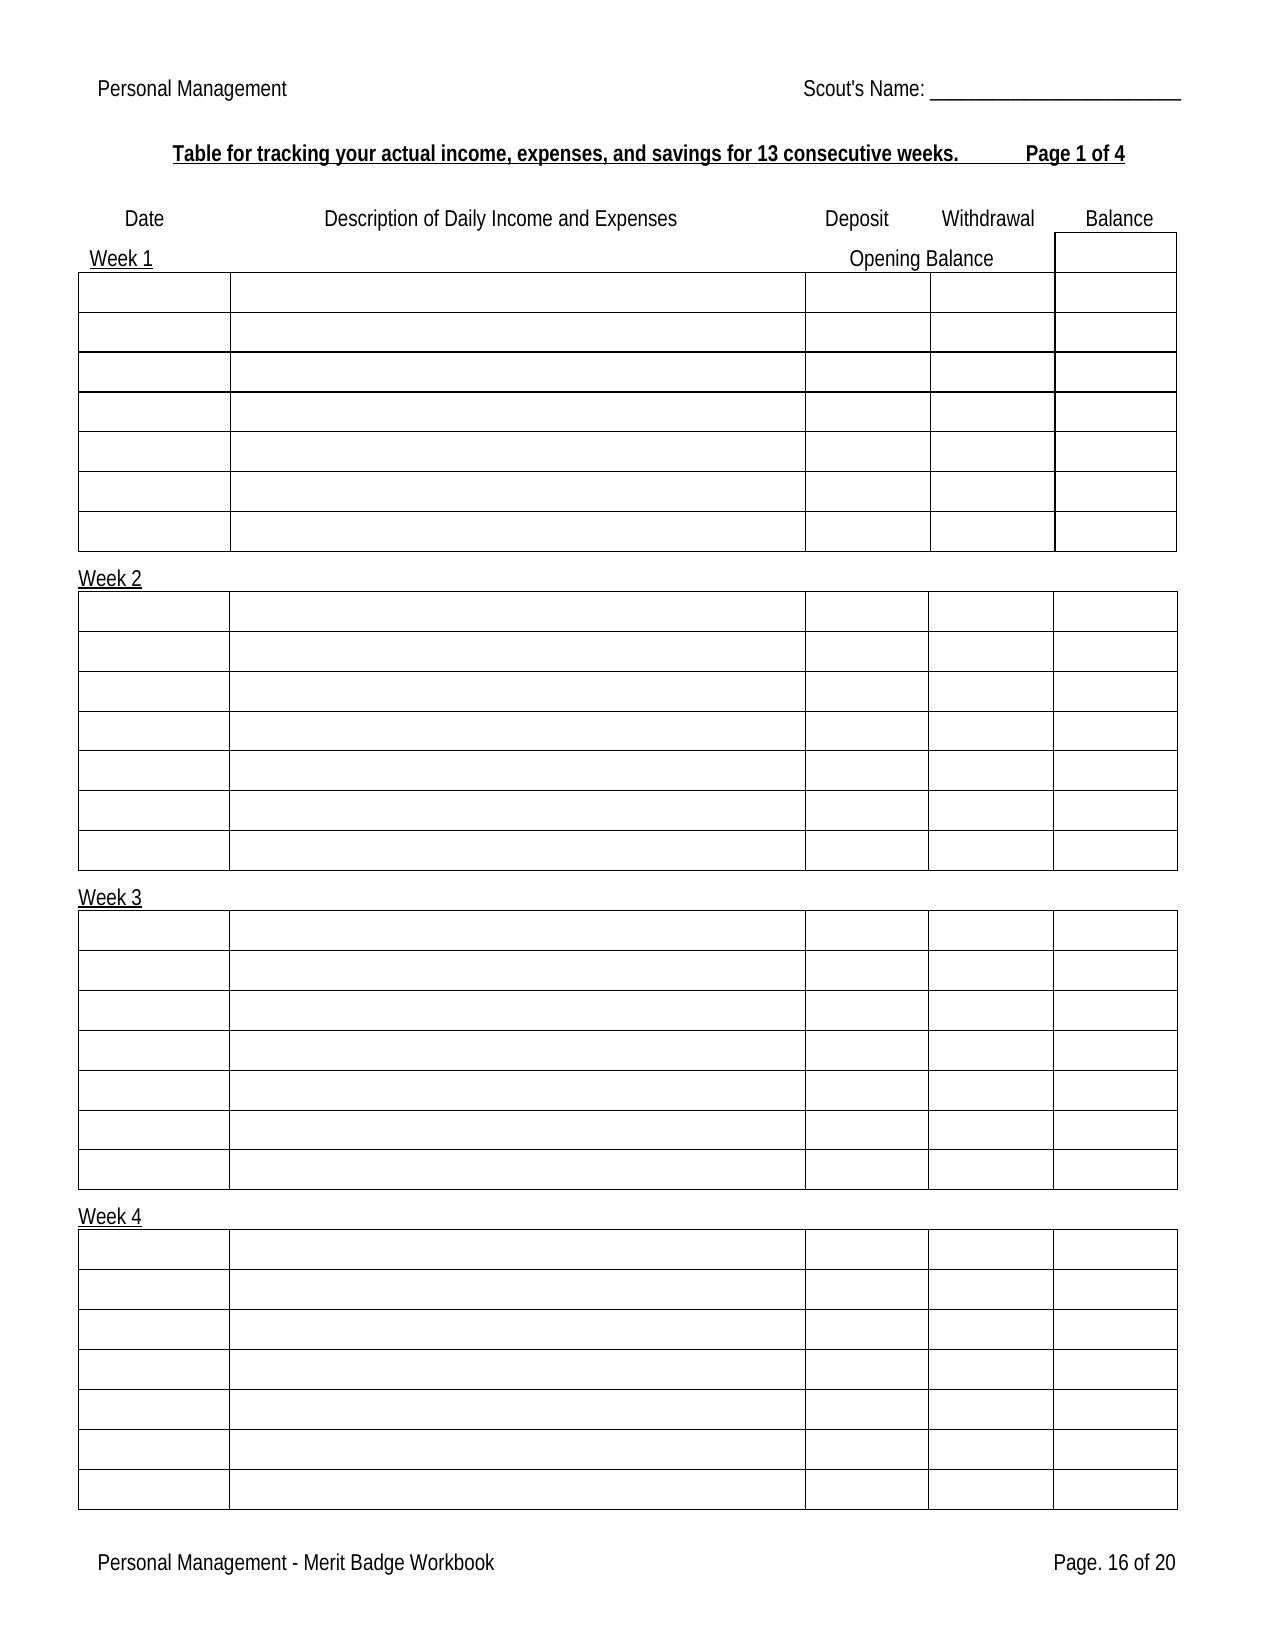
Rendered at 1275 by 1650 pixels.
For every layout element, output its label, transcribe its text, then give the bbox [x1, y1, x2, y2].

table_cell [929, 1350, 1053, 1389]
table_cell [931, 432, 1054, 471]
table_cell [1054, 791, 1177, 830]
table_cell [79, 313, 230, 351]
table_cell [79, 951, 229, 990]
table_cell [231, 313, 805, 351]
table_cell [79, 1390, 229, 1429]
subtitle Week 3 [78, 884, 1177, 910]
table_cell [806, 831, 928, 870]
table_cell [230, 831, 805, 870]
table_cell [1056, 353, 1176, 391]
table_cell [929, 831, 1053, 870]
table_cell [806, 1111, 928, 1149]
table_cell [1056, 432, 1176, 471]
table_cell [1054, 632, 1177, 671]
table_cell [231, 512, 805, 551]
table_cell [931, 512, 1054, 551]
table_cell [231, 472, 805, 511]
table_cell [1056, 313, 1176, 351]
table_cell [1056, 512, 1176, 551]
table_cell [931, 472, 1054, 511]
table_cell [1054, 1470, 1177, 1508]
table_cell [931, 353, 1054, 391]
table_cell [806, 353, 930, 391]
table_header [79, 592, 229, 631]
table_cell [79, 273, 230, 312]
table_cell [806, 273, 930, 312]
table_header [929, 911, 1053, 950]
table_cell [230, 1031, 805, 1069]
table_cell [79, 991, 229, 1030]
table_cell [79, 672, 229, 711]
table_cell [806, 1031, 928, 1069]
table_cell [806, 1150, 928, 1189]
table_header [806, 1230, 928, 1269]
table_cell [929, 1310, 1053, 1349]
subtitle Date Description of Daily Income and Expenses Deposit Withdrawal Balance [97, 205, 1177, 232]
table_cell [79, 831, 229, 870]
table_cell [806, 313, 930, 351]
table_cell [929, 1390, 1053, 1429]
table_header [1056, 233, 1176, 272]
table_cell [79, 712, 229, 750]
table_header [1054, 1230, 1177, 1269]
table_cell [806, 1390, 928, 1429]
table_cell [231, 393, 805, 431]
table_cell [231, 432, 805, 471]
table_cell [806, 751, 928, 790]
table_cell [806, 472, 930, 511]
table_cell [806, 1270, 928, 1309]
table_header [929, 592, 1053, 631]
table_cell [929, 1470, 1053, 1508]
table_cell [929, 991, 1053, 1030]
table_cell [1054, 1310, 1177, 1349]
table_cell [929, 1430, 1053, 1468]
table_cell [79, 751, 229, 790]
table_cell [1054, 991, 1177, 1030]
table_cell [79, 353, 230, 391]
table_cell [1054, 751, 1177, 790]
table_cell [1054, 1430, 1177, 1468]
table_cell [230, 632, 805, 671]
table_cell [806, 1350, 928, 1389]
table_header [929, 1230, 1053, 1269]
table_header [806, 911, 928, 950]
table_header [230, 911, 805, 950]
table_header Week 1 Opening Balance [78, 232, 1054, 272]
table_cell [929, 712, 1053, 750]
table_cell [929, 672, 1053, 711]
table_cell [79, 1270, 229, 1309]
subtitle Table for tracking your actual income, expenses, and savings for 13 consecutive weeks. Page 1 of 4 [172, 140, 1177, 193]
table_cell [230, 1430, 805, 1468]
table_cell [230, 672, 805, 711]
table_cell [929, 951, 1053, 990]
table_cell [230, 1270, 805, 1309]
table_cell [1056, 273, 1176, 312]
table_cell [1056, 472, 1176, 511]
table_cell [230, 1350, 805, 1389]
table_cell [79, 1310, 229, 1349]
table_cell [79, 1430, 229, 1468]
table_cell [1054, 672, 1177, 711]
table_cell [230, 1150, 805, 1189]
table_cell [230, 951, 805, 990]
table_cell [929, 1031, 1053, 1069]
table_cell [929, 1071, 1053, 1109]
table_cell [1056, 393, 1176, 431]
table_cell [79, 632, 229, 671]
table_cell [1054, 1111, 1177, 1149]
table_cell [230, 712, 805, 750]
table_cell [231, 273, 805, 312]
table_cell [230, 791, 805, 830]
table_header [79, 1230, 229, 1269]
table_cell [230, 751, 805, 790]
table_header [230, 592, 805, 631]
table_cell [806, 512, 930, 551]
table_header [1054, 592, 1177, 631]
table_cell [806, 991, 928, 1030]
table_cell [79, 791, 229, 830]
table_header [806, 592, 928, 631]
table_cell [230, 1470, 805, 1508]
table_cell [79, 472, 230, 511]
table_cell [929, 632, 1053, 671]
table_cell [929, 751, 1053, 790]
table_cell [230, 1390, 805, 1429]
table_cell [806, 1071, 928, 1109]
table_cell [929, 1111, 1053, 1149]
table_cell [931, 313, 1054, 351]
table_cell [230, 1111, 805, 1149]
table_header [79, 911, 229, 950]
table_cell [806, 791, 928, 830]
table_cell [806, 393, 930, 431]
table_cell [79, 512, 230, 551]
table_cell [230, 1071, 805, 1109]
table_header [1054, 911, 1177, 950]
table_cell [1054, 1071, 1177, 1109]
table_cell [929, 791, 1053, 830]
table_cell [806, 1470, 928, 1508]
table_cell [79, 1350, 229, 1389]
table_cell [806, 1310, 928, 1349]
table_cell [1054, 831, 1177, 870]
table_cell [931, 273, 1054, 312]
table_header [230, 1230, 805, 1269]
table_cell [931, 393, 1054, 431]
table_cell [79, 1111, 229, 1149]
table_cell [79, 1150, 229, 1189]
table_cell [1054, 1390, 1177, 1429]
table_cell [79, 432, 230, 471]
table_cell [79, 1031, 229, 1069]
subtitle Week 4 [78, 1203, 1177, 1229]
table_cell [806, 672, 928, 711]
table_cell [806, 712, 928, 750]
table_cell [230, 991, 805, 1030]
table_cell [1054, 1150, 1177, 1189]
table_cell [79, 1470, 229, 1508]
table_cell [1054, 1270, 1177, 1309]
table_cell [929, 1270, 1053, 1309]
table_cell [806, 1430, 928, 1468]
table_cell [79, 1071, 229, 1109]
table_cell [231, 353, 805, 391]
table_cell [1054, 712, 1177, 750]
table_cell [230, 1310, 805, 1349]
table_cell [806, 632, 928, 671]
table_cell [806, 432, 930, 471]
table_cell [1054, 1350, 1177, 1389]
subtitle Week 2 [78, 564, 1177, 591]
table_cell [1054, 1031, 1177, 1069]
table_cell [1054, 951, 1177, 990]
table_cell [79, 393, 230, 431]
table_cell [806, 951, 928, 990]
table_cell [929, 1150, 1053, 1189]
